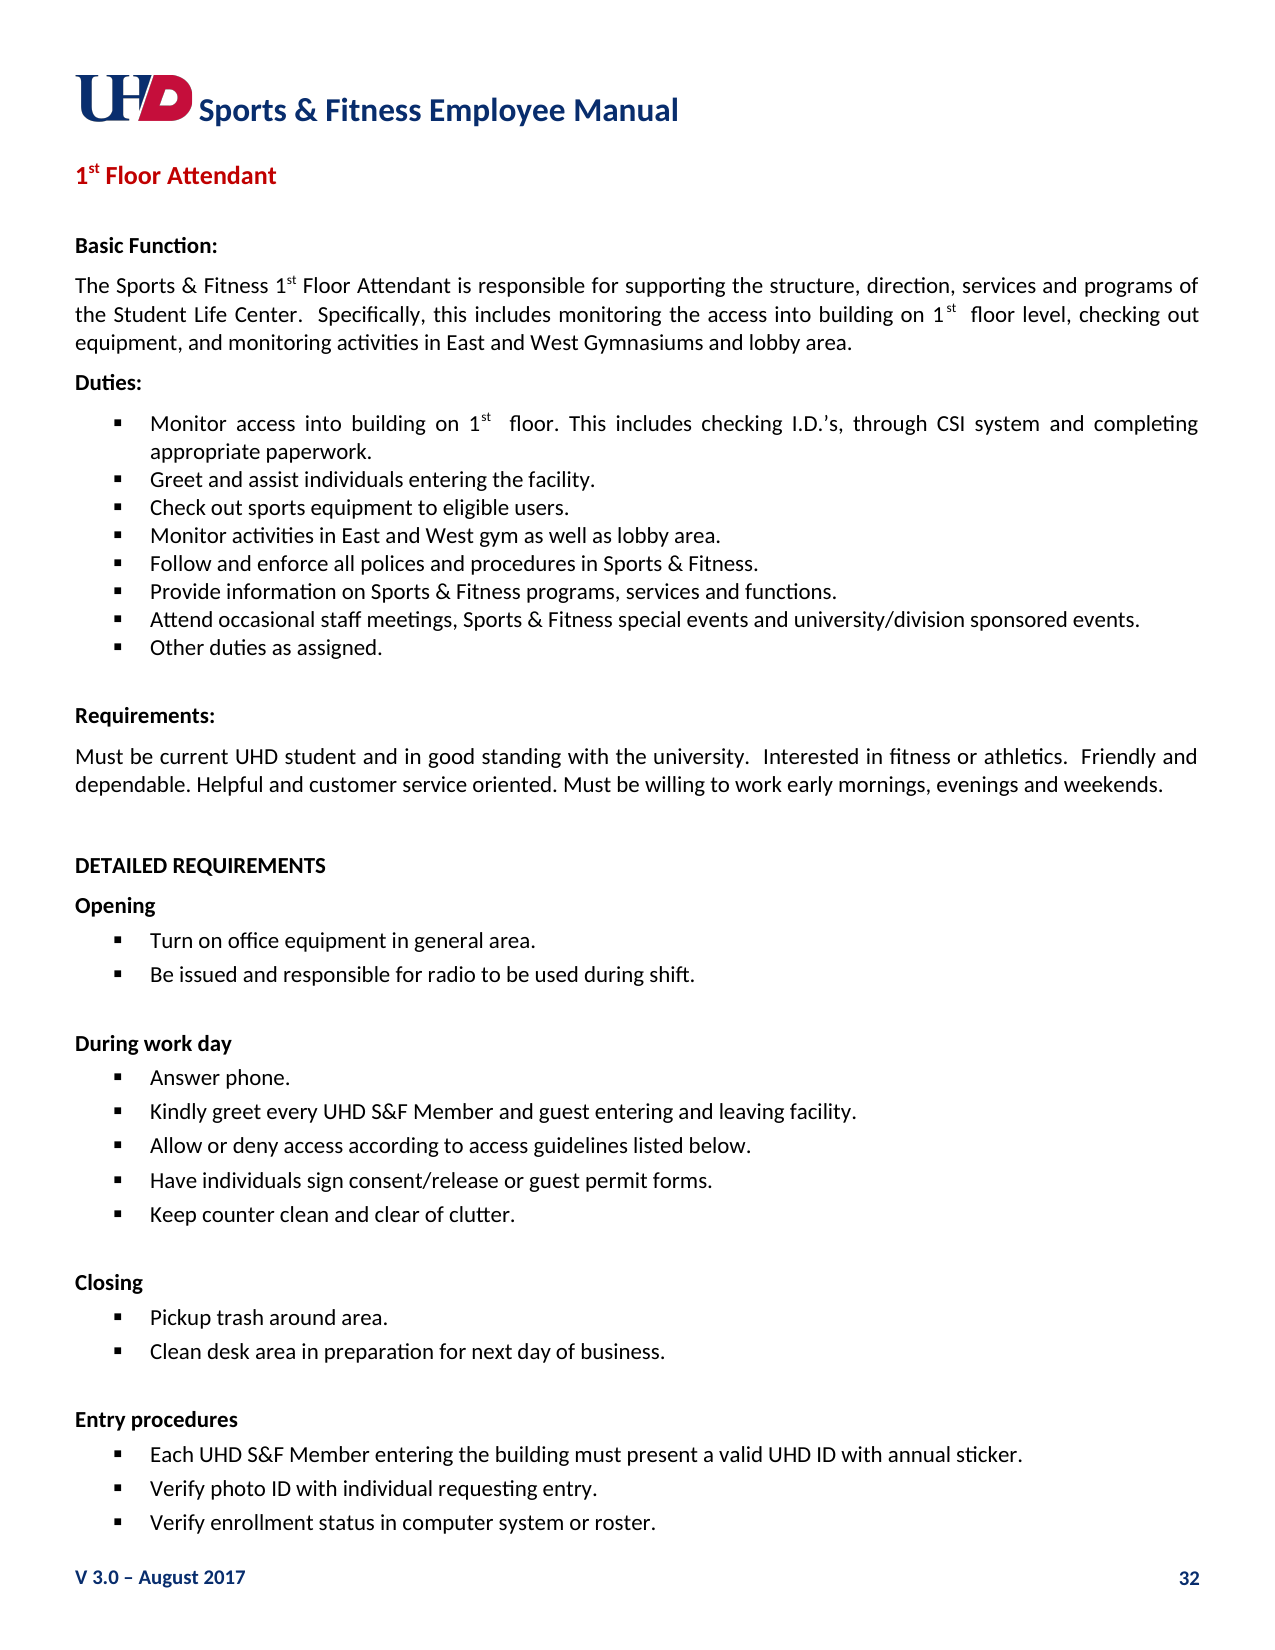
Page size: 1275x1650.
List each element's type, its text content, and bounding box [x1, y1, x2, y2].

picture [75, 75, 193, 122]
title Entry procedures [75, 1406, 1200, 1434]
title Allow or deny access according to access guidelines listed below. [112, 1131, 1200, 1159]
title Be issued and responsible for radio to be used during shift. [112, 960, 1200, 988]
list Other duties as assigned. [112, 633, 1200, 661]
list Monitor activities in East and West gym as well as lobby area. [112, 521, 1200, 549]
list Attend occasional staff meetings, Sports & Fitness special events and university/division sponsored events. [112, 605, 1200, 633]
list Pickup trash around area. [112, 1303, 1200, 1331]
list Have individuals sign consent/release or guest permit forms. [112, 1166, 1200, 1194]
list Greet and assist individuals entering the facility. [112, 465, 1200, 493]
subtitle 1st Floor Attendant [75, 159, 1200, 191]
list Monitor access into building on 1st floor. This includes checking I.D.’s, through CSI system and completing appropriate paperwork. [112, 409, 1200, 465]
title Answer phone. [112, 1063, 1200, 1091]
text Duties: [75, 368, 1200, 396]
text DETAILED REQUIREMENTS [75, 851, 1200, 879]
text Opening [75, 892, 1200, 919]
list Keep counter clean and clear of clutter. [112, 1200, 1200, 1228]
title Turn on office equipment in general area. [112, 926, 1200, 954]
list Clean desk area in preparation for next day of business. [112, 1337, 1200, 1365]
text Must be current UHD student and in good standing with the university. Interested in fitness or athletics. Friendly and dependable. Helpful and customer service oriented. Must be willing to work early mornings, evenings and weekends. [75, 742, 1200, 798]
text The Sports & Fitness 1st Floor Attendant is responsible for supporting the structure, direction, services and programs of the Student Life Center. Specifically, this includes monitoring the access into building on 1st floor level, checking out equipment, and monitoring activities in East and West Gymnasiums and lobby area. [75, 272, 1200, 356]
title Verify enrollment status in computer system or roster. [112, 1508, 1200, 1536]
text Basic Function: [75, 231, 1200, 259]
title Kindly greet every UHD S&F Member and guest entering and leaving facility. [112, 1097, 1200, 1125]
text Closing [75, 1268, 1200, 1297]
title Verify photo ID with individual requesting entry. [112, 1474, 1200, 1502]
list Check out sports equipment to eligible users. [112, 493, 1200, 521]
title During work day [75, 1029, 1200, 1057]
title Each UHD S&F Member entering the building must present a valid UHD ID with annual sticker. [112, 1440, 1200, 1468]
list Follow and enforce all polices and procedures in Sports & Fitness. [112, 549, 1200, 577]
text Requirements: [75, 701, 1200, 729]
list Provide information on Sports & Fitness programs, services and functions. [112, 577, 1200, 605]
